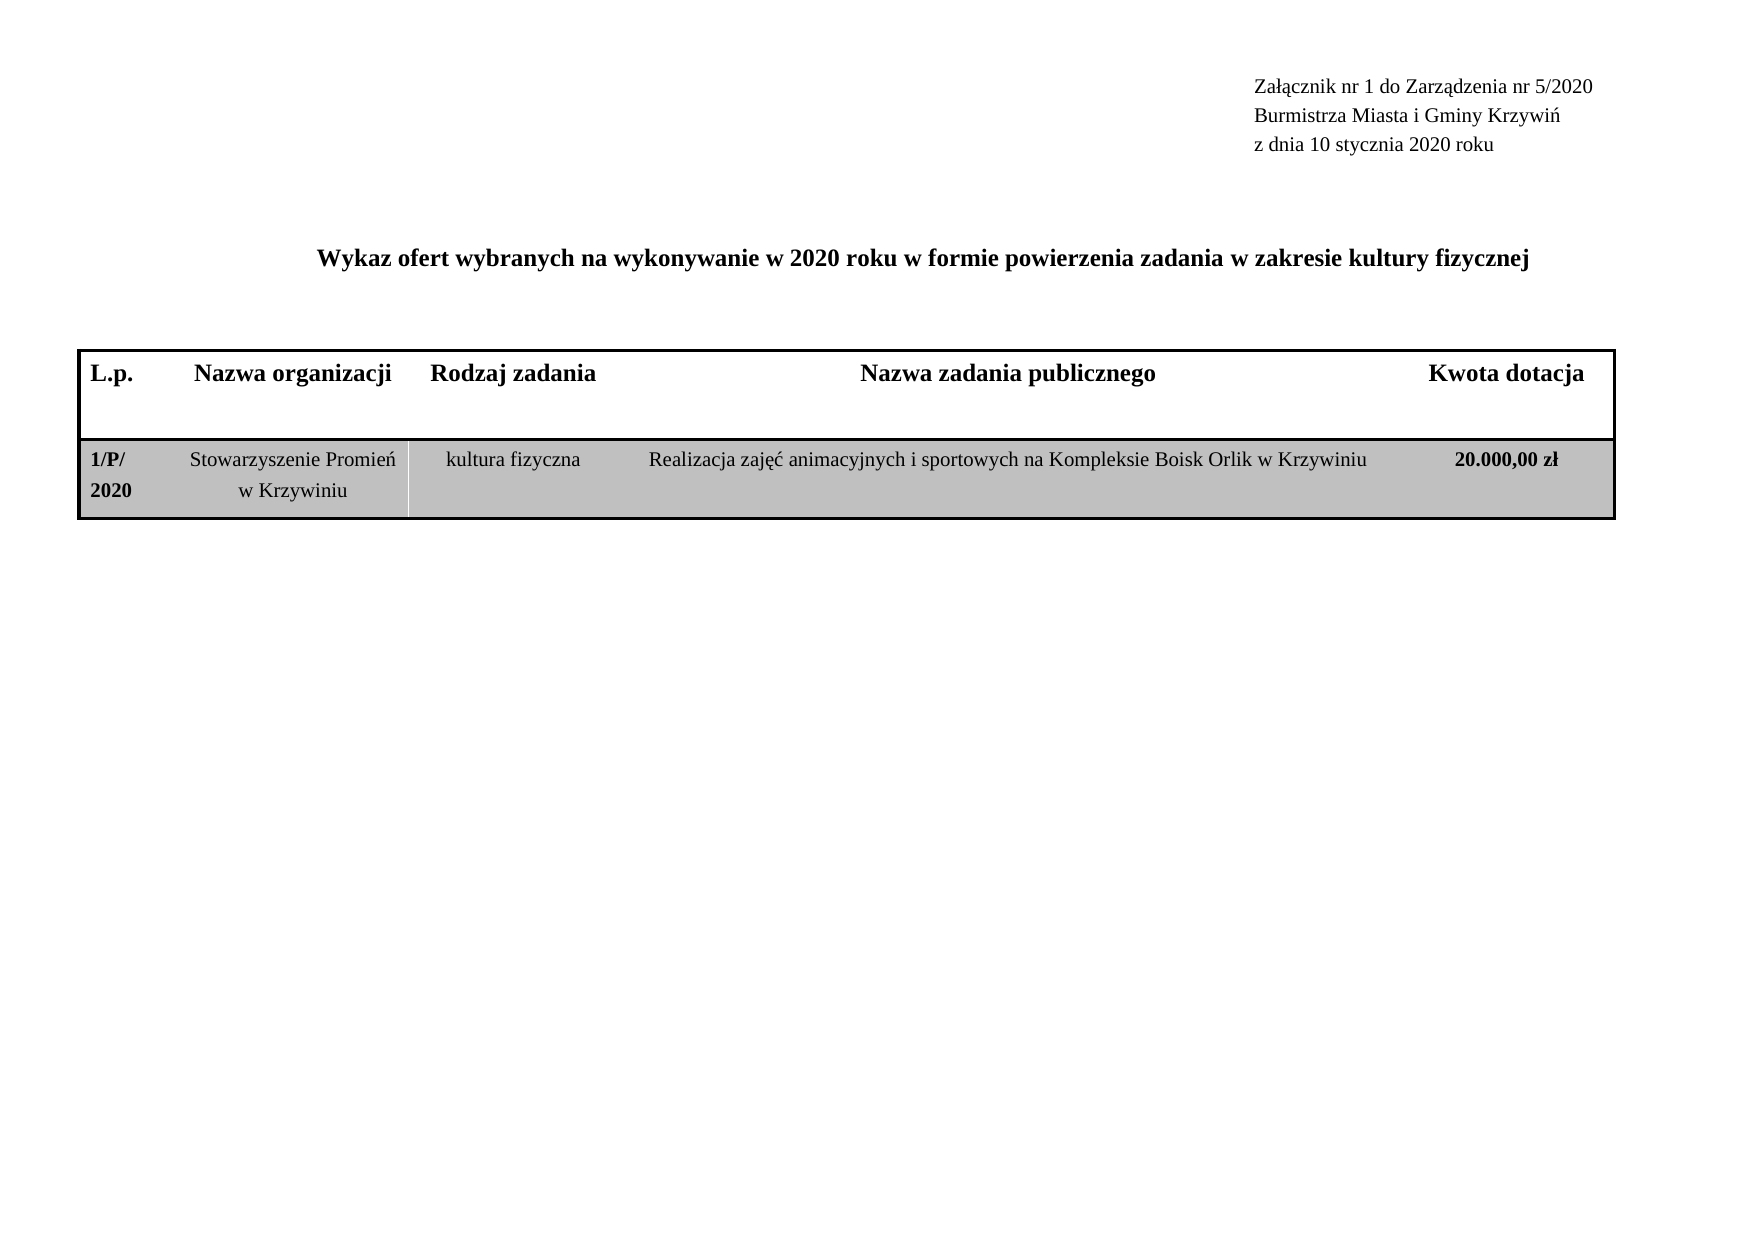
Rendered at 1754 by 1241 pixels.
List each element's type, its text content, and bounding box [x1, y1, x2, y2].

text z dnia 10 stycznia 2020 roku [118, 132, 1728, 156]
table_header Nazwa zadania publicznego [618, 352, 1398, 438]
table_cell Stowarzyszenie Promień w Krzywiniu [177, 441, 408, 517]
table_cell 20.000,00 zł [1398, 441, 1613, 517]
table_cell kultura fizyczna [409, 441, 618, 517]
text Załącznik nr 1 do Zarządzenia nr 5/2020 [118, 74, 1728, 98]
table_header Nazwa organizacji [177, 352, 408, 438]
table_cell 1/P/2020 [81, 441, 177, 517]
table_header L.p. [81, 352, 177, 438]
table_cell Realizacja zajęć animacyjnych i sportowych na Kompleksie Boisk Orlik w Krzywiniu [618, 441, 1398, 517]
table_header Kwota dotacja [1398, 352, 1613, 438]
text Wykaz ofert wybranych na wykonywanie w 2020 roku w formie powierzenia zadania w zakresie kultury fizycznej [148, 243, 1698, 272]
table_header Rodzaj zadania [409, 352, 618, 438]
text Burmistrza Miasta i Gminy Krzywiń [118, 103, 1728, 127]
